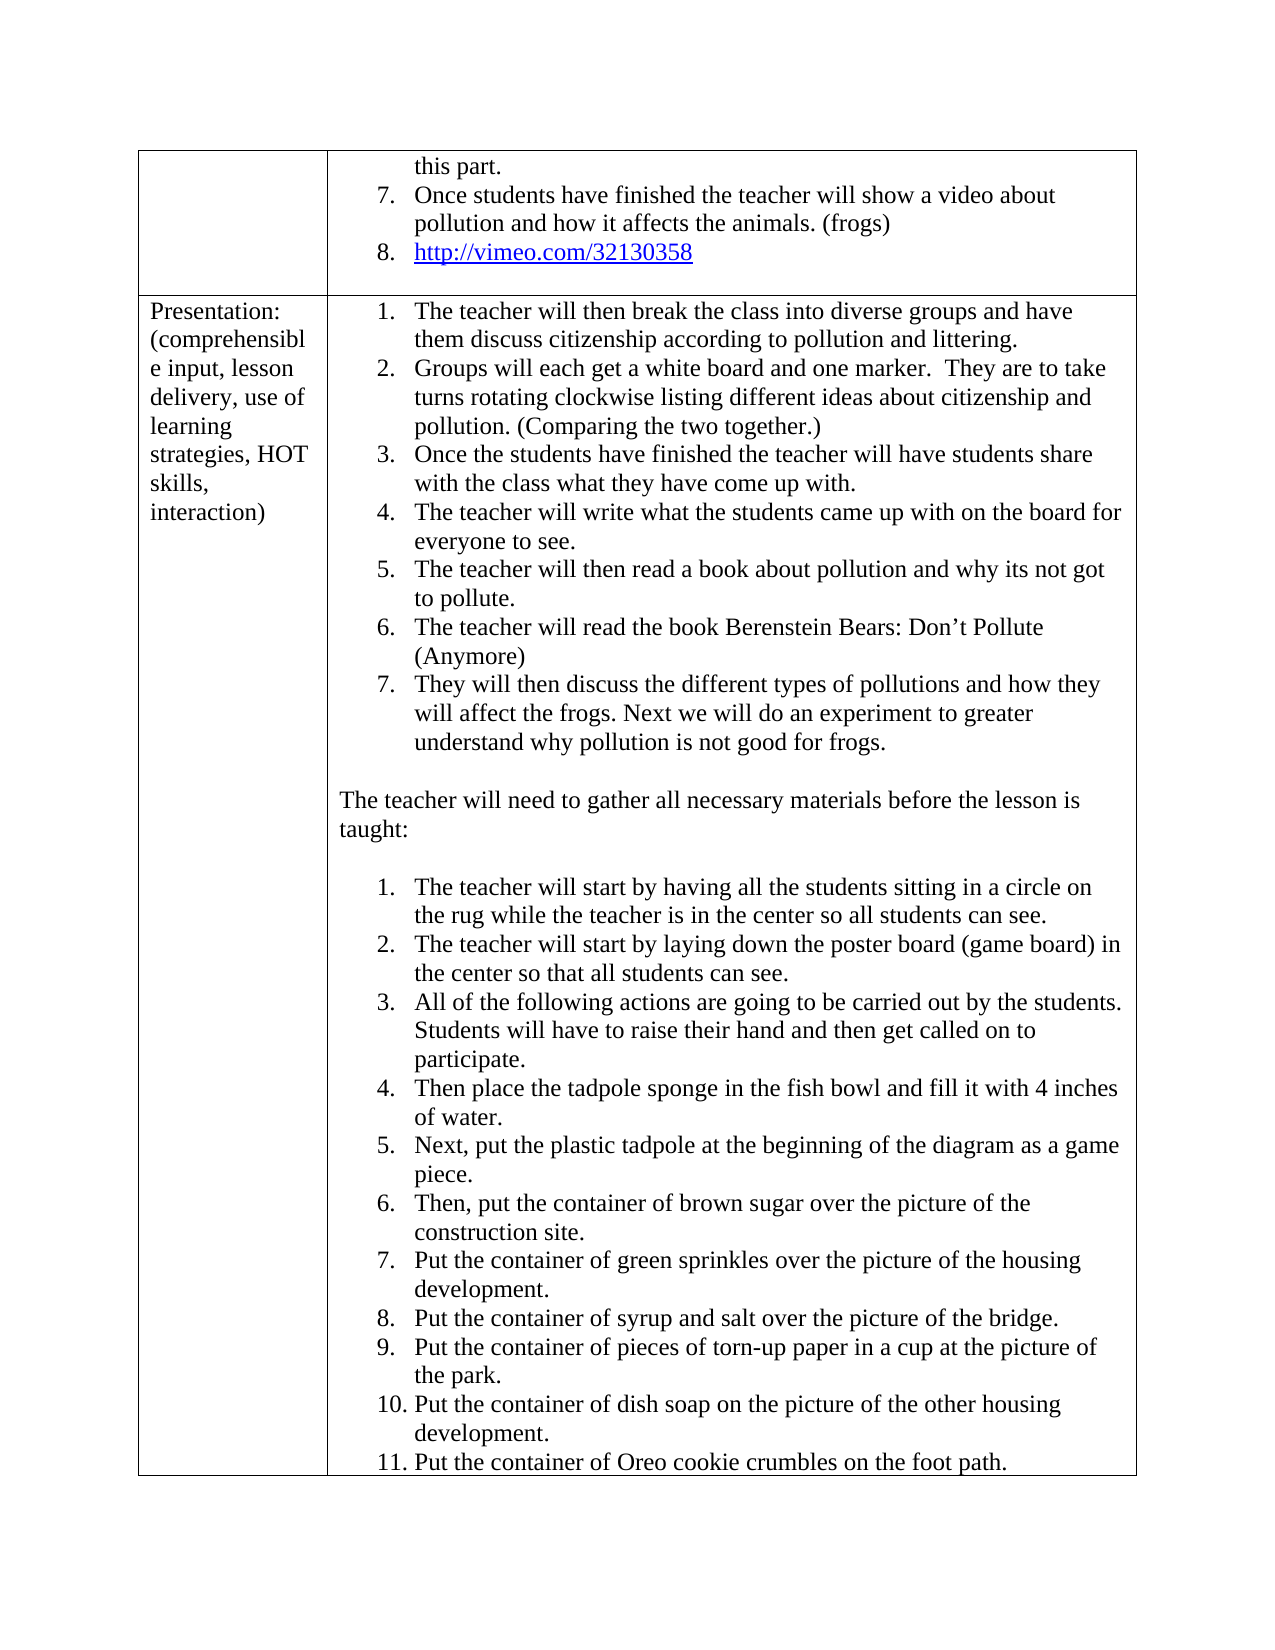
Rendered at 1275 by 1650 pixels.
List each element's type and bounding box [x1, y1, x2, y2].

table_cell [139, 296, 327, 1475]
table_cell [139, 151, 327, 295]
table_cell [328, 151, 1136, 295]
table_cell [328, 296, 1136, 1475]
